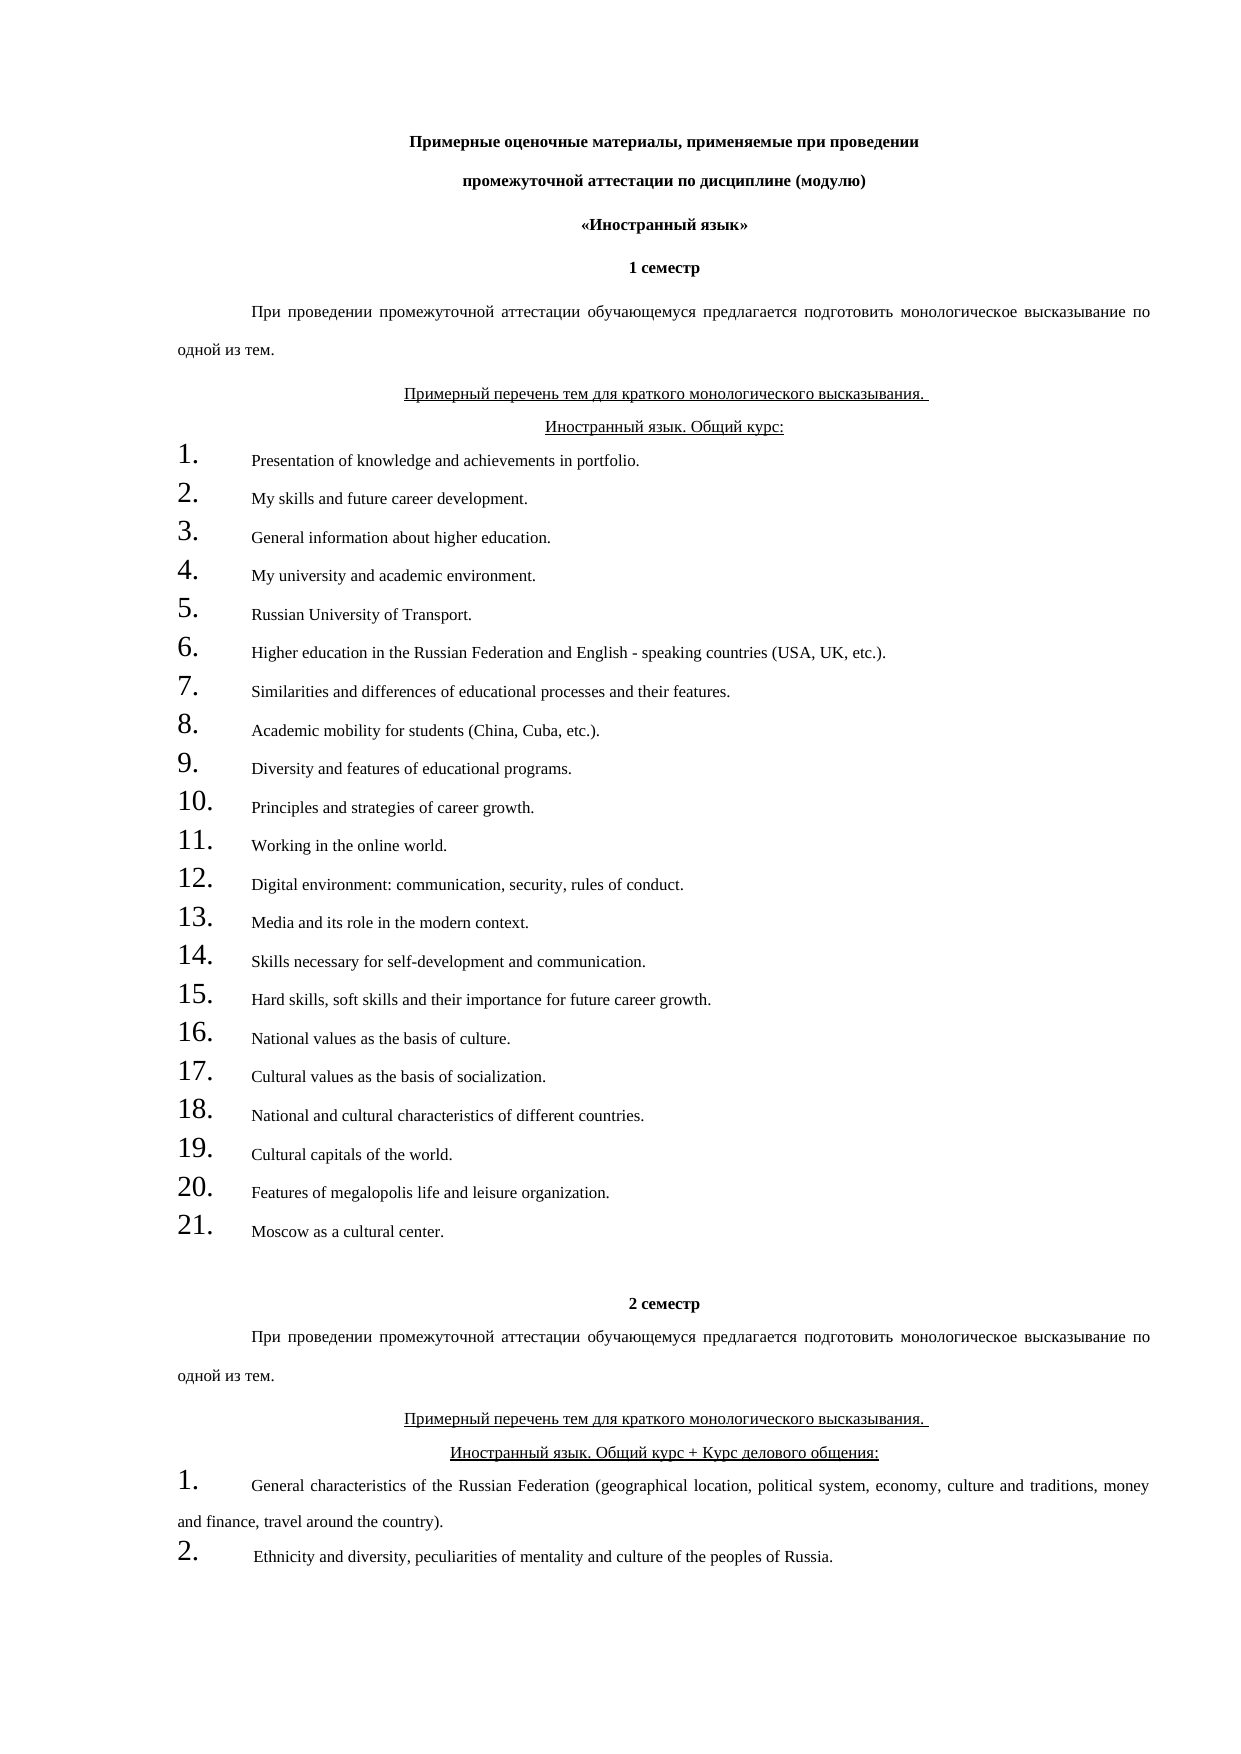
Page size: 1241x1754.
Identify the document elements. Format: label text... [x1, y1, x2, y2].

list General characteristics of the Russian Federation (geographical location, political system, economy, culture and traditions, money and finance, travel around the country). [177, 1462, 1152, 1531]
list Cultural values as the basis of socialization. [177, 1053, 1152, 1087]
text Иностранный язык. Общий курс: [177, 403, 1152, 436]
list Cultural capitals of the world. [177, 1130, 1152, 1164]
list Diversity and features of educational programs. [177, 745, 1152, 778]
list My skills and future career development. [177, 475, 1152, 508]
list Presentation of knowledge and achievements in portfolio. [177, 436, 1152, 470]
text «Иностранный язык» [177, 200, 1152, 234]
text Иностранный язык. Общий курс + Курс делового общения: [177, 1428, 1152, 1462]
list Russian University of Transport. [177, 591, 1152, 624]
list Working in the online world. [177, 822, 1152, 855]
text При проведении промежуточной аттестации обучающемуся предлагается подготовить монологическое высказывание по одной из тем. [177, 1313, 1152, 1385]
list Similarities and differences of educational processes and their features. [177, 668, 1152, 701]
list National and cultural characteristics of different countries. [177, 1092, 1152, 1125]
text При проведении промежуточной аттестации обучающемуся предлагается подготовить монологическое высказывание по одной из тем. [177, 287, 1152, 359]
text промежуточной аттестации по дисциплине (модулю) [177, 157, 1152, 190]
list Skills necessary for self-development and communication. [177, 937, 1152, 971]
list Higher education in the Russian Federation and English - speaking countries (USA, UK, etc.). [177, 629, 1152, 663]
text 2 семестр [177, 1279, 1152, 1313]
list Features of megalopolis life and leisure organization. [177, 1169, 1152, 1202]
list Digital environment: communication, security, rules of conduct. [177, 860, 1152, 894]
list National values as the basis of culture. [177, 1014, 1152, 1048]
text Примерный перечень тем для краткого монологического высказывания. [177, 1395, 1152, 1428]
list Academic mobility for students (China, Cuba, etc.). [177, 706, 1152, 740]
text Примерные оценочные материалы, применяемые при проведении [177, 118, 1152, 152]
list Media and its role in the modern context. [177, 899, 1152, 932]
list Principles and strategies of career growth. [177, 783, 1152, 817]
text 1 семестр [177, 244, 1152, 277]
list My university and academic environment. [177, 552, 1152, 586]
text Примерный перечень тем для краткого монологического высказывания. [177, 369, 1152, 403]
list Hard skills, soft skills and their importance for future career growth. [177, 976, 1152, 1009]
list Moscow as a cultural center. [177, 1207, 1152, 1241]
list Ethnicity and diversity, peculiarities of mentality and culture of the peoples of Russia. [177, 1533, 1152, 1567]
list General information about higher education. [177, 513, 1152, 547]
